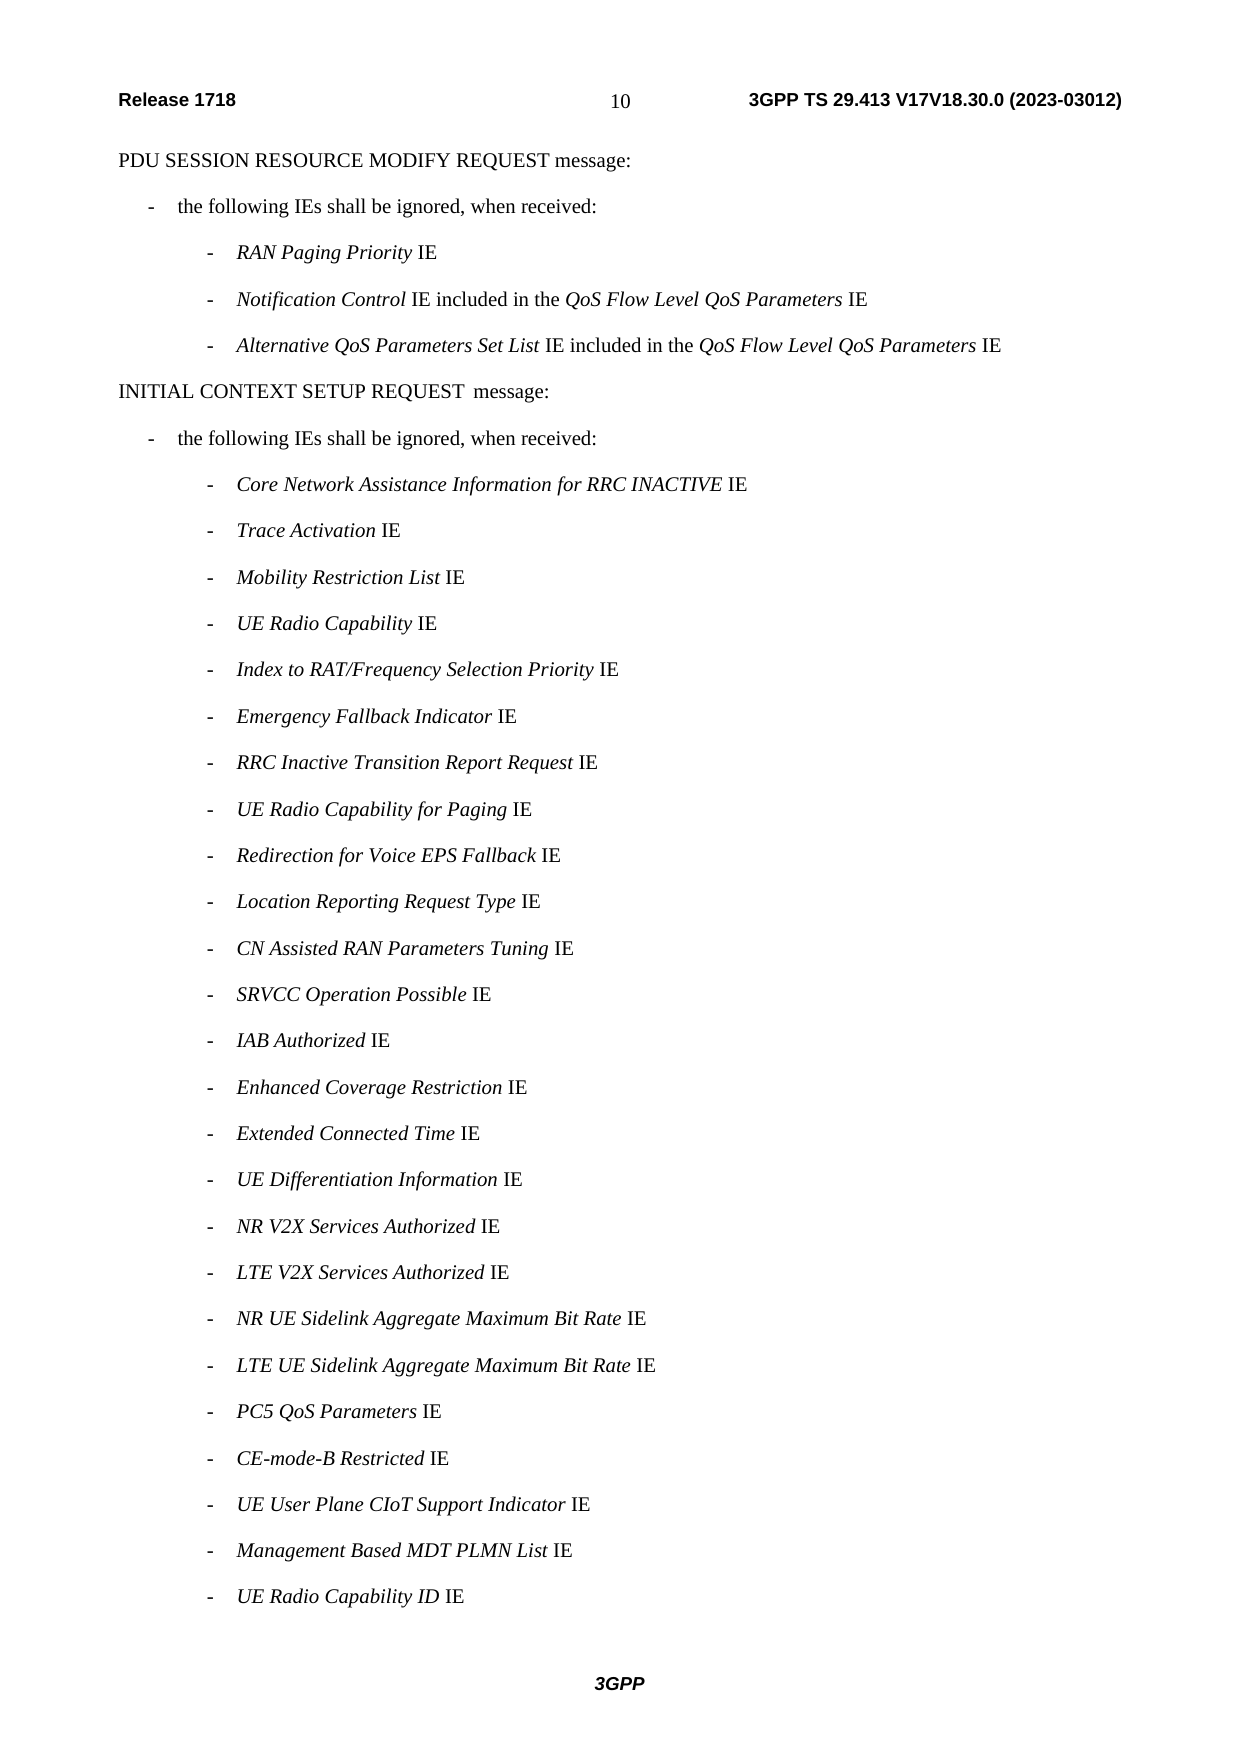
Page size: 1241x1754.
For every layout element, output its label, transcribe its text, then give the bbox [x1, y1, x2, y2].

text - Emergency Fallback Indicator IE [207, 704, 1122, 728]
text - UE Differentiation Information IE [207, 1167, 1122, 1191]
text - Extended Connected Time IE [207, 1121, 1122, 1145]
text - IAB Authorized IE [207, 1028, 1122, 1052]
text - CE-mode-B Restricted IE [207, 1445, 1122, 1469]
text - NR V2X Services Authorized IE [207, 1214, 1122, 1238]
text - the following IEs shall be ignored, when received: [148, 426, 1122, 450]
text - Enhanced Coverage Restriction IE [207, 1074, 1122, 1099]
text - RAN Paging Priority IE [207, 240, 1122, 264]
text - LTE UE Sidelink Aggregate Maximum Bit Rate IE [207, 1353, 1122, 1377]
text - Notification Control IE included in the QoS Flow Level QoS Parameters IE [207, 287, 1122, 311]
text INITIAL CONTEXT SETUP REQUEST message: [118, 379, 1122, 403]
text - Management Based MDT PLMN List IE [207, 1538, 1122, 1562]
text - Index to RAT/Frequency Selection Priority IE [207, 657, 1122, 681]
text - Trace Activation IE [207, 518, 1122, 542]
text - UE Radio Capability for Paging IE [207, 796, 1122, 821]
text - CN Assisted RAN Parameters Tuning IE [207, 936, 1122, 959]
text - UE User Plane CIoT Support Indicator IE [207, 1492, 1122, 1516]
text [148, 194, 1122, 218]
text - Redirection for Voice EPS Fallback IE [207, 843, 1122, 867]
text - NR UE Sidelink Aggregate Maximum Bit Rate IE [207, 1306, 1122, 1330]
text - RRC Inactive Transition Report Request IE [207, 750, 1122, 774]
text - Location Reporting Request Type IE [207, 889, 1122, 913]
text - PC5 QoS Parameters IE [207, 1399, 1122, 1423]
text - UE Radio Capability ID IE [207, 1584, 1122, 1608]
text - Mobility Restriction List IE [207, 565, 1122, 589]
text - Core Network Assistance Information for RRC INACTIVE IE [207, 472, 1122, 496]
text - Alternative QoS Parameters Set List IE included in the QoS Flow Level QoS Parameters IE [207, 333, 1122, 357]
text - LTE V2X Services Authorized IE [207, 1260, 1122, 1284]
text - SRVCC Operation Possible IE [207, 982, 1122, 1006]
text PDU SESSION RESOURCE MODIFY REQUEST message: [118, 147, 1122, 172]
text - UE Radio Capability IE [207, 611, 1122, 635]
